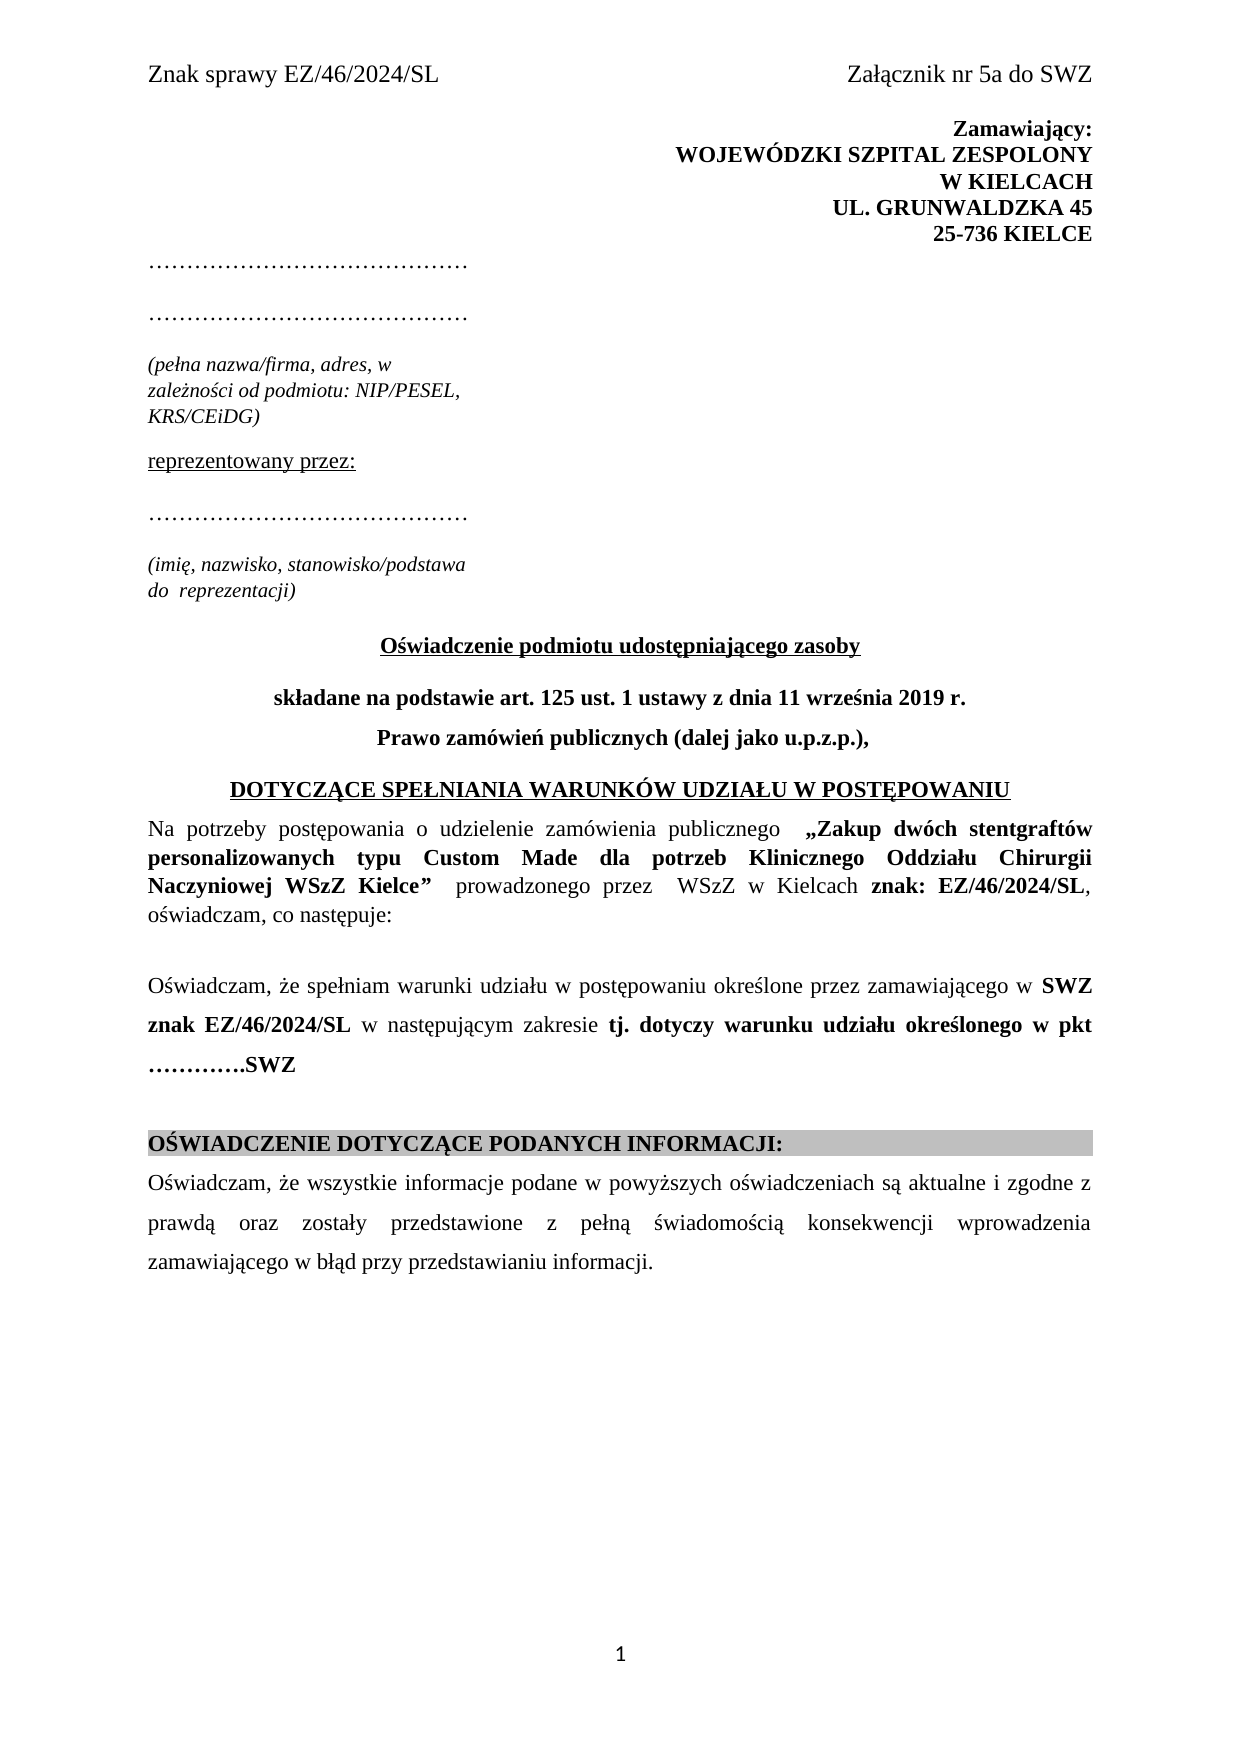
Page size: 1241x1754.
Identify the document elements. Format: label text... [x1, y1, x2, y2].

text W KIELCACH [148, 168, 1093, 194]
text WOJEWÓDZKI SZPITAL ZESPOLONY [148, 141, 1093, 168]
text Prawo zamówień publicznych (dalej jako u.p.z.p.), [148, 724, 1093, 750]
text składane na podstawie art. 125 ust. 1 ustawy z dnia 11 września 2019 r. [148, 684, 1093, 711]
text reprezentowany przez: [148, 447, 1093, 473]
text (pełna nazwa/firma, adres, w zależności od podmiotu: NIP/PESEL, KRS/CEiDG) [148, 352, 472, 428]
text Oświadczam, że wszystkie informacje podane w powyższych oświadczeniach są aktualne i zgodne z prawdą oraz zostały przedstawione z pełną świadomością konsekwencji wprowadzenia zamawiającego w błąd przy przedstawianiu informacji. [148, 1169, 1093, 1275]
text UL. GRUNWALDZKA 45 [768, 194, 1093, 220]
text ………………………………………………………………………… [148, 247, 472, 326]
text Na potrzeby postępowania o udzielenie zamówienia publicznego „Zakup dwóch stentgraftów personalizowanych typu Custom Made dla potrzeb Klinicznego Oddziału Chirurgii Naczyniowej WSzZ Kielce” prowadzonego przez WSzZ w Kielcach znak: EZ/46/2024/SL, oświadczam, co następuje: [148, 815, 1093, 927]
text Zamawiający: [694, 115, 1093, 141]
text 25-736 KIELCE [768, 220, 1093, 247]
text DOTYCZĄCE SPEŁNIANIA WARUNKÓW UDZIAŁU W POSTĘPOWANIU [148, 776, 1093, 802]
text (imię, nazwisko, stanowisko/podstawa do reprezentacji) [148, 552, 472, 602]
text …………………………………… [148, 499, 472, 526]
text Oświadczenie podmiotu udostępniającego zasoby [148, 632, 1093, 659]
text OŚWIADCZENIE DOTYCZĄCE PODANYCH INFORMACJI: [148, 1130, 1093, 1156]
text Oświadczam, że spełniam warunki udziału w postępowaniu określone przez zamawiającego w SWZ znak EZ/46/2024/SL w następującym zakresie tj. dotyczy warunku udziału określonego w pkt ………….SWZ [148, 972, 1093, 1077]
